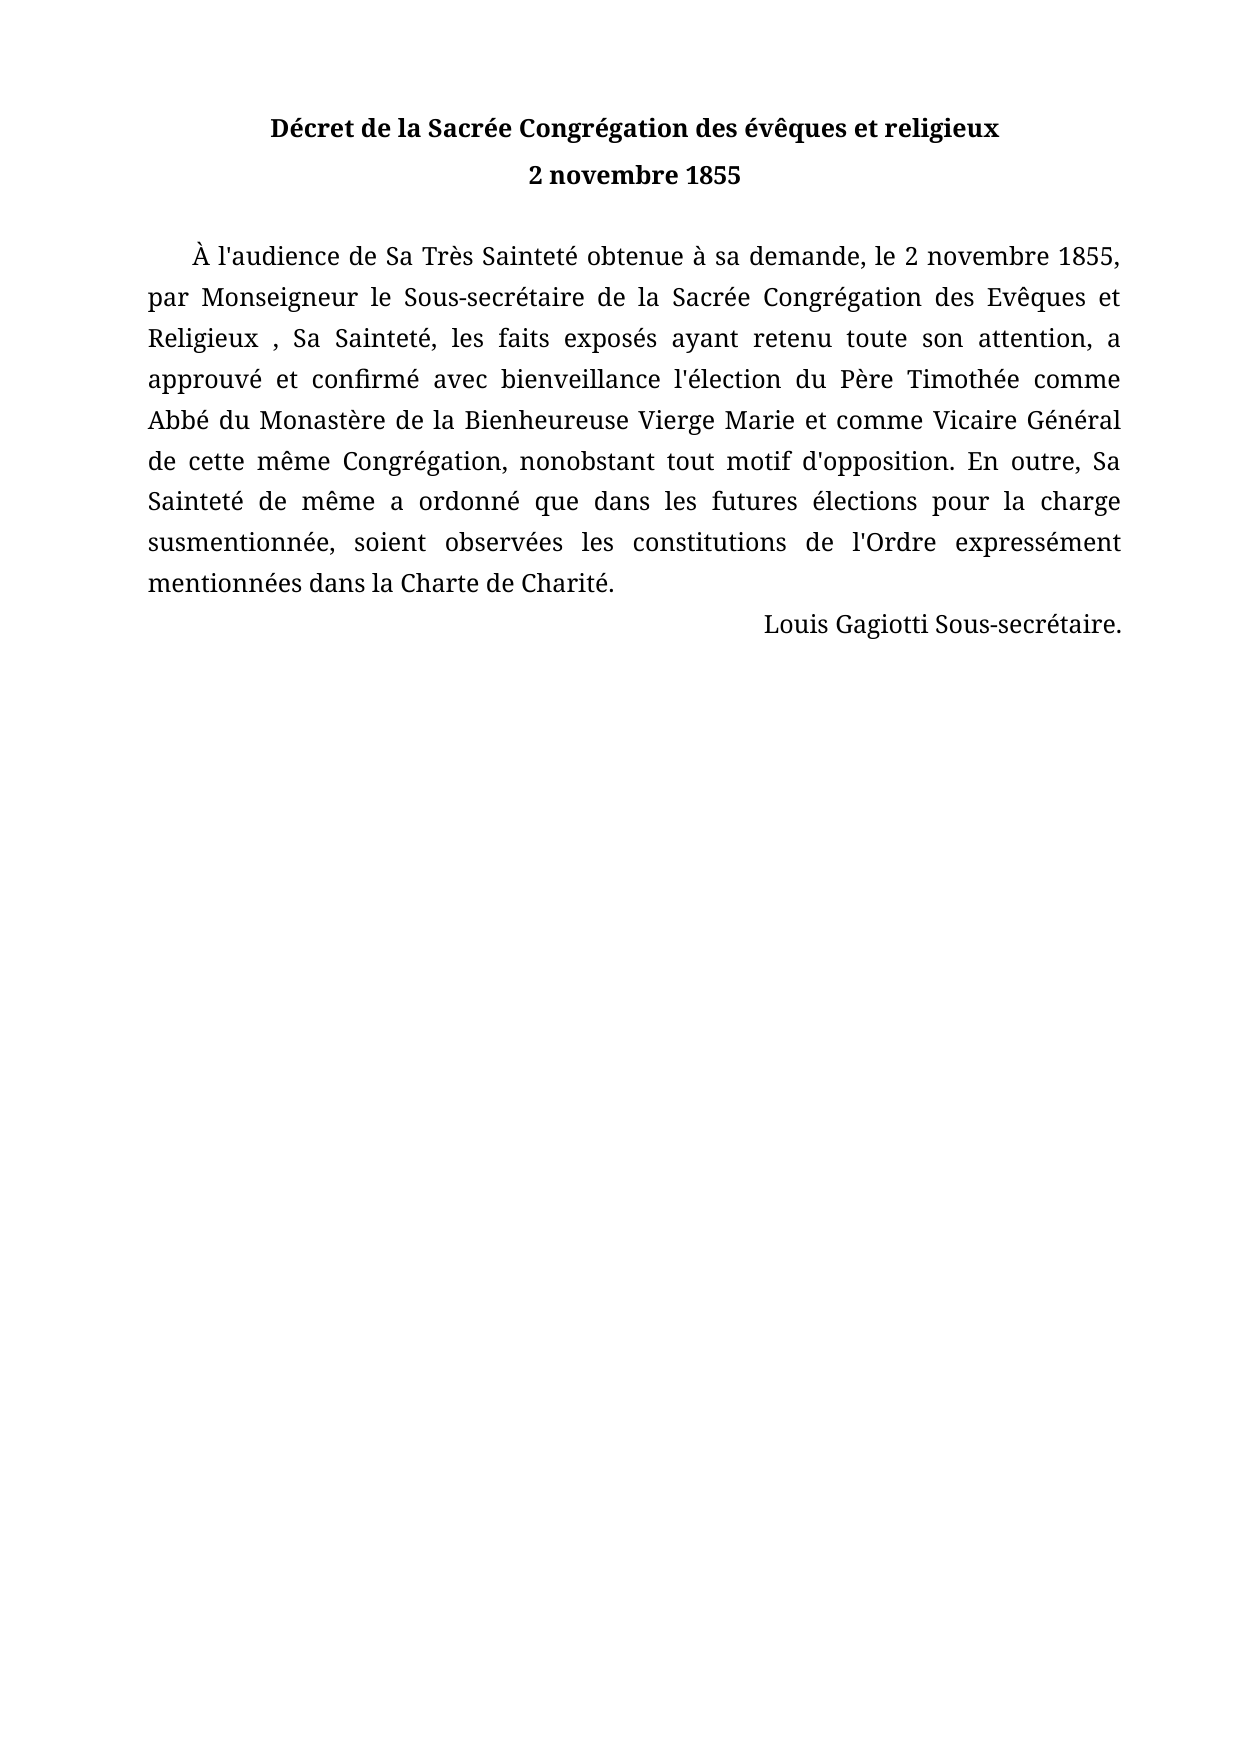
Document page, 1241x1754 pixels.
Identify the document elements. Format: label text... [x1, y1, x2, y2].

text 2 novembre 1855 [148, 158, 1122, 192]
text À l'audience de Sa Très Sainteté obtenue à sa demande, le 2 novembre 1855, par Monseigneur le Sous-secrétaire de la Sacrée Congrégation des Evêques et Religieux , Sa Sainteté, les faits exposés ayant retenu toute son attention, a approuvé et confirmé avec bienveillance l'élection du Père Timothée comme Abbé du Monastère de la Bienheureuse Vierge Marie et comme Vicaire Général de cette même Congrégation, nonobstant tout motif d'opposition. En outre, Sa Sainteté de même a ordonné que dans les futures élections pour la charge susmentionnée, soient observées les constitutions de l'Ordre expressément mentionnées dans la Charte de Charité. [148, 239, 1122, 600]
text Décret de la Sacrée Congrégation des évêques et religieux [148, 111, 1122, 145]
text Louis Gagiotti Sous-secrétaire. [148, 606, 1122, 641]
